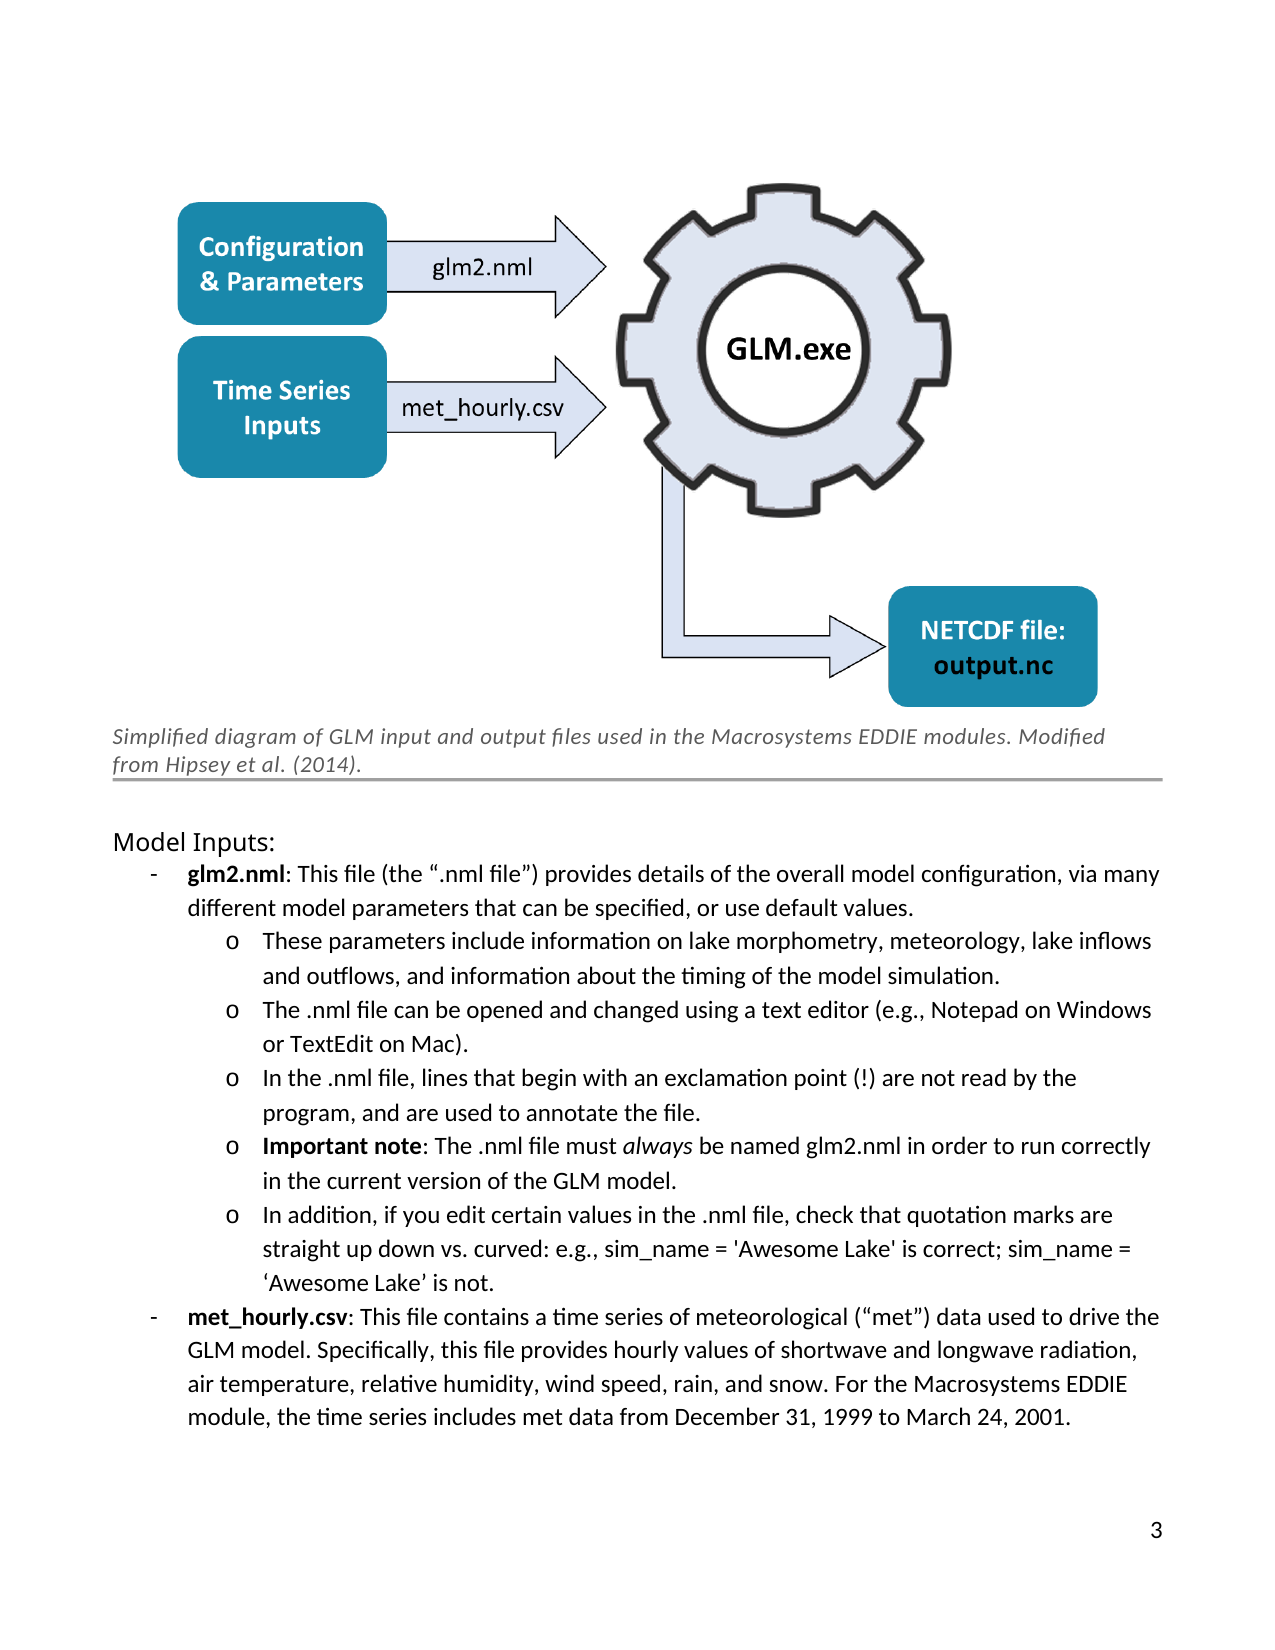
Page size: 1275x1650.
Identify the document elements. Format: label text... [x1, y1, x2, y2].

list The .nml file can be opened and changed using a text editor (e.g., Notepad on Windows or TextEdit on Mac). [225, 994, 1162, 1059]
picture [177, 150, 1098, 707]
subtitle Model Inputs: [112, 824, 1162, 858]
list glm2.nml: This file (the “.nml file”) provides details of the overall model configuration, via many different model parameters that can be specified, or use default values. [150, 858, 1162, 922]
list In the .nml file, lines that begin with an exclamation point (!) are not read by the program, and are used to annotate the file. [225, 1062, 1162, 1127]
list These parameters include information on lake morphometry, meteorology, lake inflows and outflows, and information about the timing of the model simulation. [225, 925, 1162, 991]
list In addition, if you edit certain values in the .nml file, check that quotation marks are straight up down vs. curved: e.g., sim_name = 'Awesome Lake' is correct; sim_name = ‘Awesome Lake’ is not. [225, 1199, 1162, 1298]
text Simplified diagram of GLM input and output files used in the Macrosystems EDDIE modules. Modified from Hipsey et al. (2014). [112, 722, 1162, 778]
list Important note: The .nml file must always be named glm2.nml in order to run correctly in the current version of the GLM model. [225, 1130, 1162, 1196]
list met_hourly.csv: This file contains a time series of meteorological (“met”) data used to drive the GLM model. Specifically, this file provides hourly values of shortwave and longwave radiation, air temperature, relative humidity, wind speed, rain, and snow. For the Macrosystems EDDIE module, the time series includes met data from December 31, 1999 to March 24, 2001. [150, 1301, 1162, 1432]
